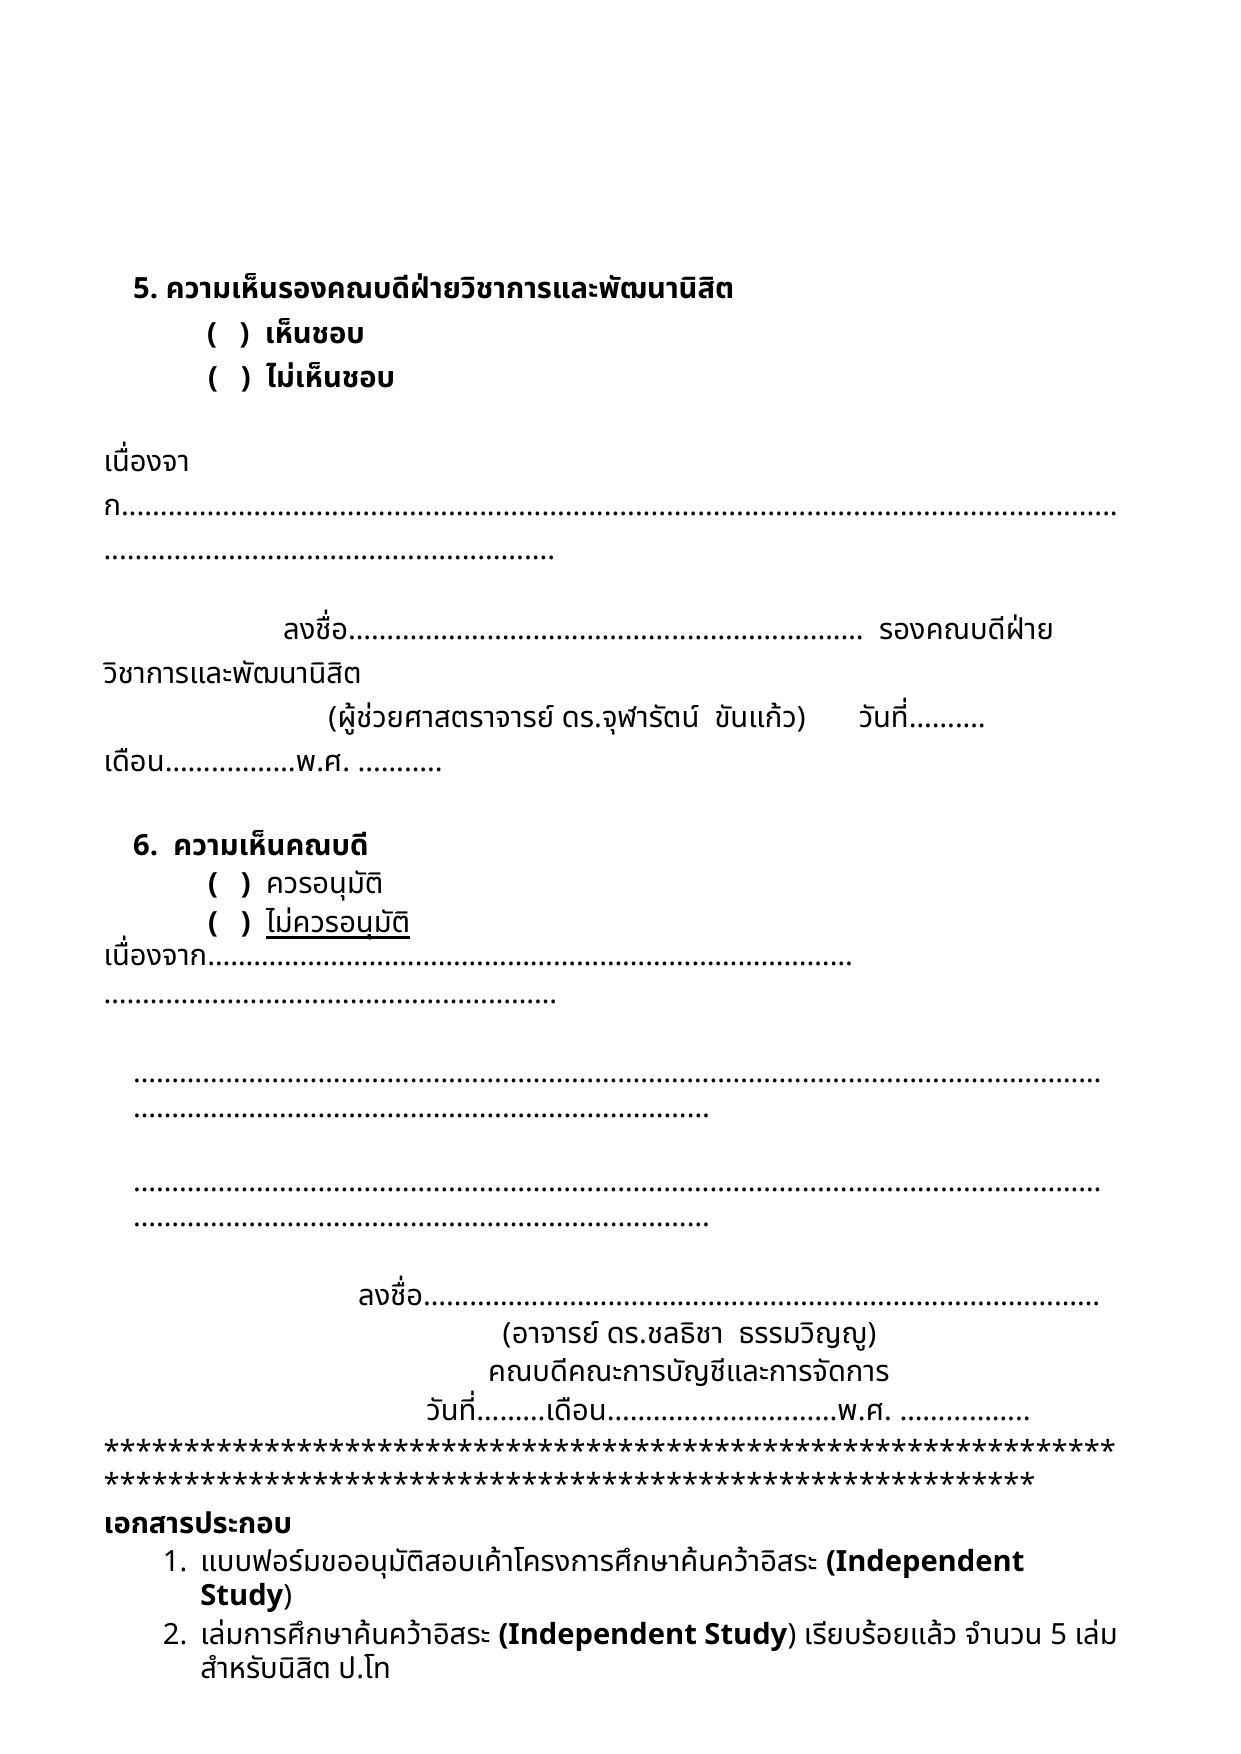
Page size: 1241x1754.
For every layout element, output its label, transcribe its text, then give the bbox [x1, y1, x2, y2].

text ลงชื่อ……………………………………..……………..……………………… [103, 1274, 1122, 1313]
text ลงชื่อ……………………………………..……………..…… รองคณบดีฝ่ายวิชาการและพัฒนานิสิต [103, 608, 1122, 696]
text ………………………………………………………………………………………………………………………………………………………………..…….………… [133, 1126, 1122, 1234]
text ( ) ไม่ควรอนุมัติ เนื่องจาก……………………………………………………………………………..……………………………………………… [103, 901, 1122, 1017]
text เอกสารประกอบ [103, 1503, 1122, 1541]
text วันที่………เดือน…………………………พ.ศ. ……...…….. [103, 1389, 1122, 1428]
text (อาจารย์ ดร.ชลธิชา ธรรมวิญญู) [103, 1313, 1122, 1351]
text ( ) เห็นชอบ [103, 312, 1122, 356]
text ************************************************************************************************************************* [103, 1434, 1122, 1503]
text 6. ความเห็นคณบดี [133, 824, 1122, 863]
text (ผู้ช่วยศาสตราจารย์ ดร.จุฬารัตน์ ขันแก้ว) วันที่…….…เดือน……..………พ.ศ. ...…….. [103, 696, 1122, 785]
text ( ) ไม่เห็นชอบ [103, 356, 1122, 401]
text ( ) ควรอนุมัติ [103, 863, 1122, 901]
text เนื่องจาก.......................................................................................................................................................................................... [103, 401, 1122, 568]
list เล่มการศึกษาค้นคว้าอิสระ (Independent Study) เรียบร้อยแล้ว จำนวน 5 เล่ม สำหรับนิสิต ป.โท [163, 1614, 1122, 1691]
text 5. ความเห็นรองคณบดีฝ่ายวิชาการและพัฒนานิสิต [103, 268, 1122, 312]
subtitle คณบดีคณะการบัญชีและการจัดการ [178, 1351, 1122, 1389]
list แบบฟอร์มขออนุมัติสอบเค้าโครงการศึกษาค้นคว้าอิสระ (Independent Study) [163, 1541, 1122, 1614]
text ………………………………………………………………………………………………………………………………………………………………..…….………… [133, 1017, 1122, 1126]
